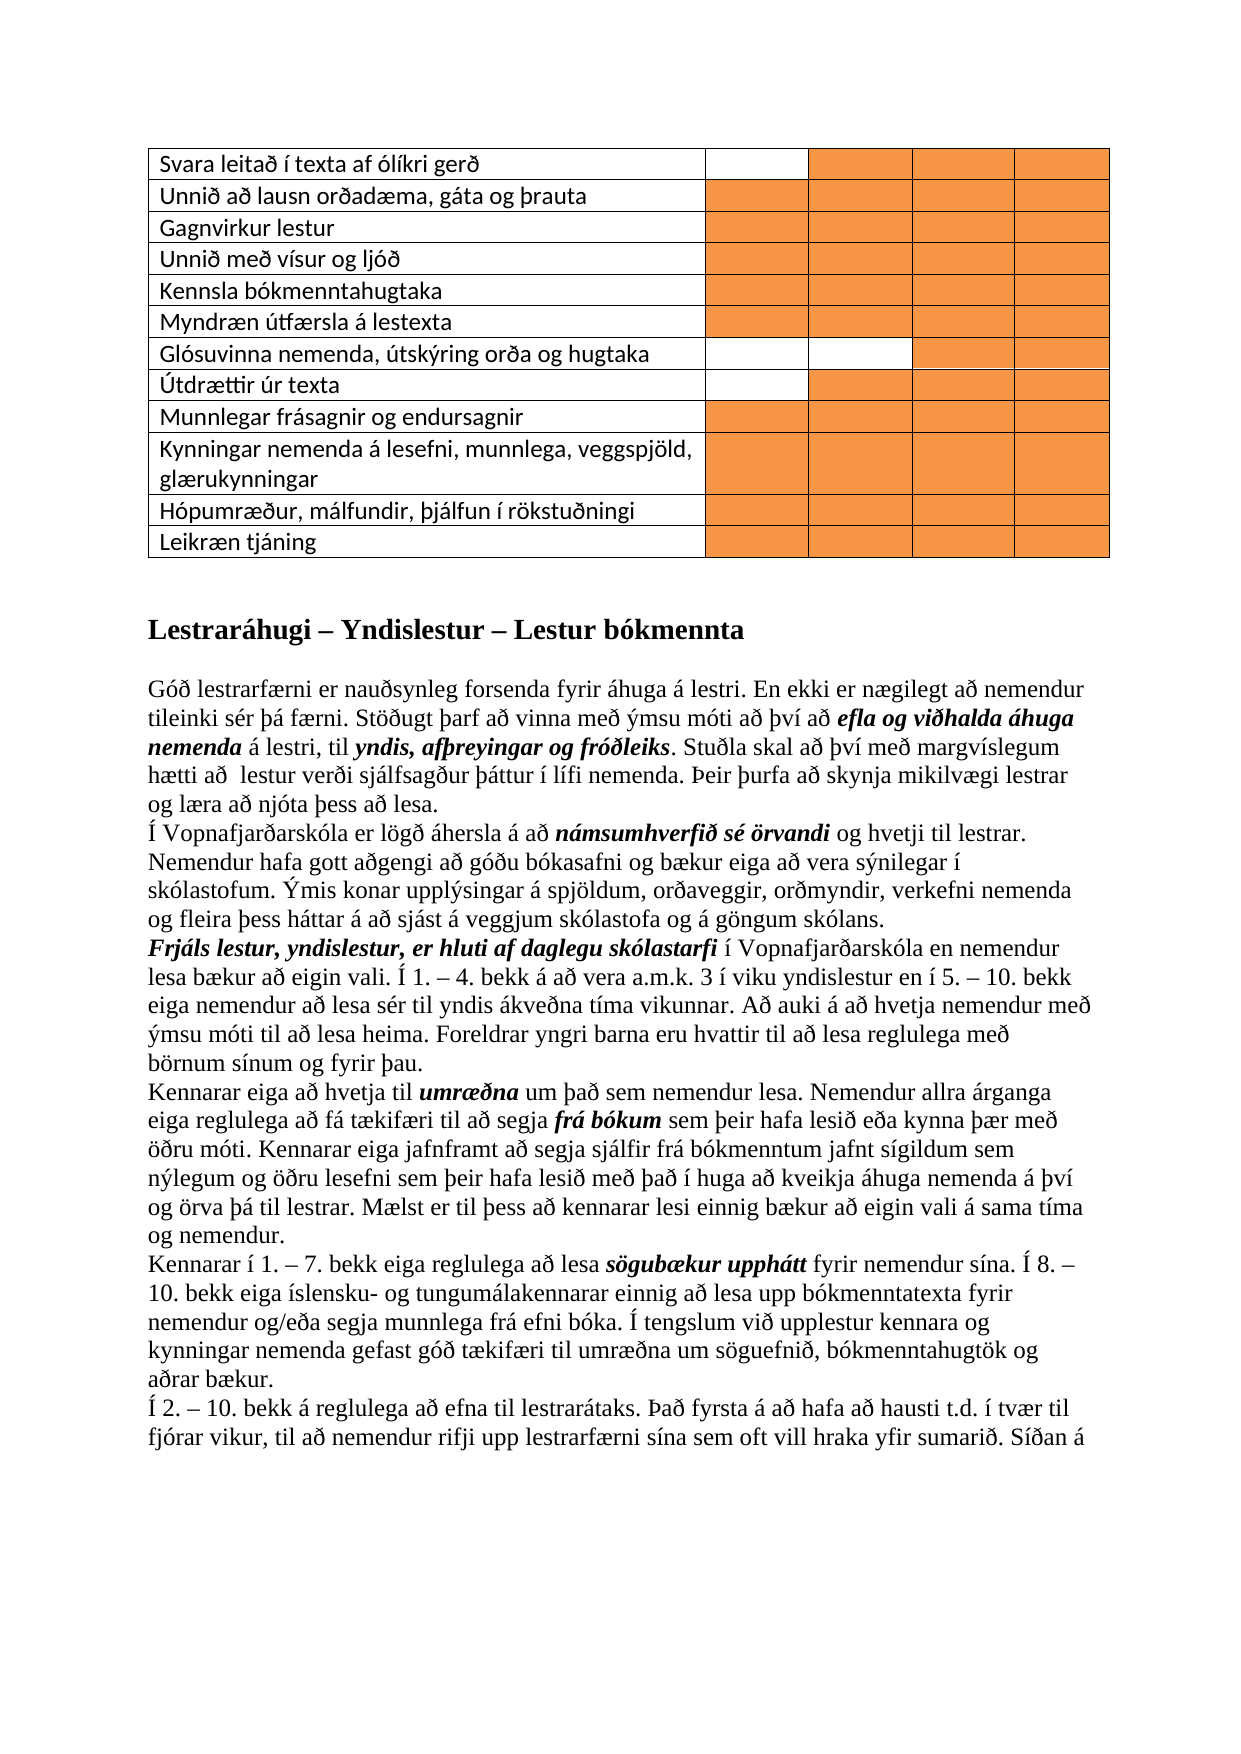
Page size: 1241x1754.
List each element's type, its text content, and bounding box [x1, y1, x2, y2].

table_cell [1015, 243, 1109, 274]
table_cell [913, 526, 1014, 557]
table_cell [913, 275, 1014, 305]
table_cell [809, 180, 912, 211]
table_cell [706, 149, 808, 179]
table_cell [706, 370, 808, 400]
table_cell [809, 243, 912, 274]
text Góð lestrarfærni er nauðsynleg forsenda fyrir áhuga á lestri. En ekki er nægilegt að nemendur tileinki sér þá færni. Stöðugt þarf að vinna með ýmsu móti að því að efla og viðhalda áhuga nemenda á lestri, til yndis, afþreyingar og fróðleiks. Stuðla skal að því með margvíslegum hætti að lestur verði sjálfsagður þáttur í lífi nemenda. Þeir þurfa að skynja mikilvægi lestrar og læra að njóta þess að lesa. [148, 674, 1093, 818]
table_cell [706, 338, 808, 368]
text Í 2. – 10. bekk á reglulega að efna til lestrarátaks. Það fyrsta á að hafa að hausti t.d. í tvær til fjórar vikur, til að nemendur rifji upp lestrarfærni sína sem oft vill hraka yfir sumarið. Síðan á [148, 1393, 1093, 1450]
table_cell [706, 433, 808, 494]
table_cell [809, 433, 912, 494]
table_cell [1015, 180, 1109, 211]
table_cell [706, 401, 808, 432]
table_cell [706, 180, 808, 211]
table_cell [706, 243, 808, 274]
table_cell [706, 495, 808, 525]
table_cell [809, 275, 912, 305]
table_cell [706, 306, 808, 337]
table_cell [913, 149, 1014, 179]
table_cell [913, 338, 1014, 368]
table_cell Svara leitað í texta af ólíkri gerð [149, 149, 705, 179]
table_cell [913, 433, 1014, 494]
table_cell [1015, 338, 1109, 368]
table_cell [809, 212, 912, 242]
table_cell [913, 180, 1014, 211]
table_cell [706, 526, 808, 557]
table_cell [809, 338, 912, 368]
table_cell [809, 306, 912, 337]
table_cell Glósuvinna nemenda, útskýring orða og hugtaka [149, 338, 705, 368]
table_cell [913, 212, 1014, 242]
table_cell Munnlegar frásagnir og endursagnir [149, 401, 705, 432]
table_cell [706, 275, 808, 305]
table_cell [1015, 401, 1109, 432]
table_cell [913, 401, 1014, 432]
table_cell [1015, 433, 1109, 494]
text Lestraráhugi – Yndislestur – Lestur bókmennta [148, 612, 1093, 645]
text Í Vopnafjarðarskóla er lögð áhersla á að námsumhverfið sé örvandi og hvetji til lestrar. Nemendur hafa gott aðgengi að góðu bókasafni og bækur eiga að vera sýnilegar í skólastofum. Ýmis konar upplýsingar á spjöldum, orðaveggir, orðmyndir, verkefni nemenda og fleira þess háttar á að sjást á veggjum skólastofa og á göngum skólans. [148, 818, 1093, 933]
table_cell [913, 306, 1014, 337]
table_cell [1015, 526, 1109, 557]
table_cell [913, 495, 1014, 525]
table_cell [809, 401, 912, 432]
table_cell Unnið að lausn orðadæma, gáta og þrauta [149, 180, 705, 211]
table_cell Kynningar nemenda á lesefni, munnlega, veggspjöld, glærukynningar [149, 433, 705, 494]
table_cell Myndræn útfærsla á lestexta [149, 306, 705, 337]
table_cell [1015, 306, 1109, 337]
table_cell Útdrættir úr texta [149, 370, 705, 400]
table_cell [1015, 275, 1109, 305]
table_cell Hópumræður, málfundir, þjálfun í rökstuðningi [149, 495, 705, 525]
table_cell [913, 243, 1014, 274]
table_cell Unnið með vísur og ljóð [149, 243, 705, 274]
table_cell [1015, 212, 1109, 242]
table_cell [706, 212, 808, 242]
table_cell Gagnvirkur lestur [149, 212, 705, 242]
table_cell [1015, 370, 1109, 400]
table_cell [809, 495, 912, 525]
table_cell [913, 370, 1014, 400]
text Frjáls lestur, yndislestur, er hluti af daglegu skólastarfi í Vopnafjarðarskóla en nemendur lesa bækur að eigin vali. Í 1. – 4. bekk á að vera a.m.k. 3 í viku yndislestur en í 5. – 10. bekk eiga nemendur að lesa sér til yndis ákveðna tíma vikunnar. Að auki á að hvetja nemendur með ýmsu móti til að lesa heima. Foreldrar yngri barna eru hvattir til að lesa reglulega með börnum sínum og fyrir þau. [148, 933, 1093, 1077]
text Kennarar í 1. – 7. bekk eiga reglulega að lesa sögubækur upphátt fyrir nemendur sína. Í 8. – 10. bekk eiga íslensku- og tungumálakennarar einnig að lesa upp bókmenntatexta fyrir nemendur og/eða segja munnlega frá efni bóka. Í tengslum við upplestur kennara og kynningar nemenda gefast góð tækifæri til umræðna um söguefnið, bókmenntahugtök og aðrar bækur. [148, 1249, 1093, 1393]
table_cell Kennsla bókmenntahugtaka [149, 275, 705, 305]
table_cell [809, 526, 912, 557]
text Kennarar eiga að hvetja til umræðna um það sem nemendur lesa. Nemendur allra árganga eiga reglulega að fá tækifæri til að segja frá bókum sem þeir hafa lesið eða kynna þær með öðru móti. Kennarar eiga jafnframt að segja sjálfir frá bókmenntum jafnt sígildum sem nýlegum og öðru lesefni sem þeir hafa lesið með það í huga að kveikja áhuga nemenda á því og örva þá til lestrar. Mælst er til þess að kennarar lesi einnig bækur að eigin vali á sama tíma og nemendur. [148, 1077, 1093, 1249]
table_cell [1015, 495, 1109, 525]
table_cell [809, 149, 912, 179]
table_cell [809, 370, 912, 400]
table_cell [1015, 149, 1109, 179]
table_cell Leikræn tjáning [149, 526, 705, 557]
